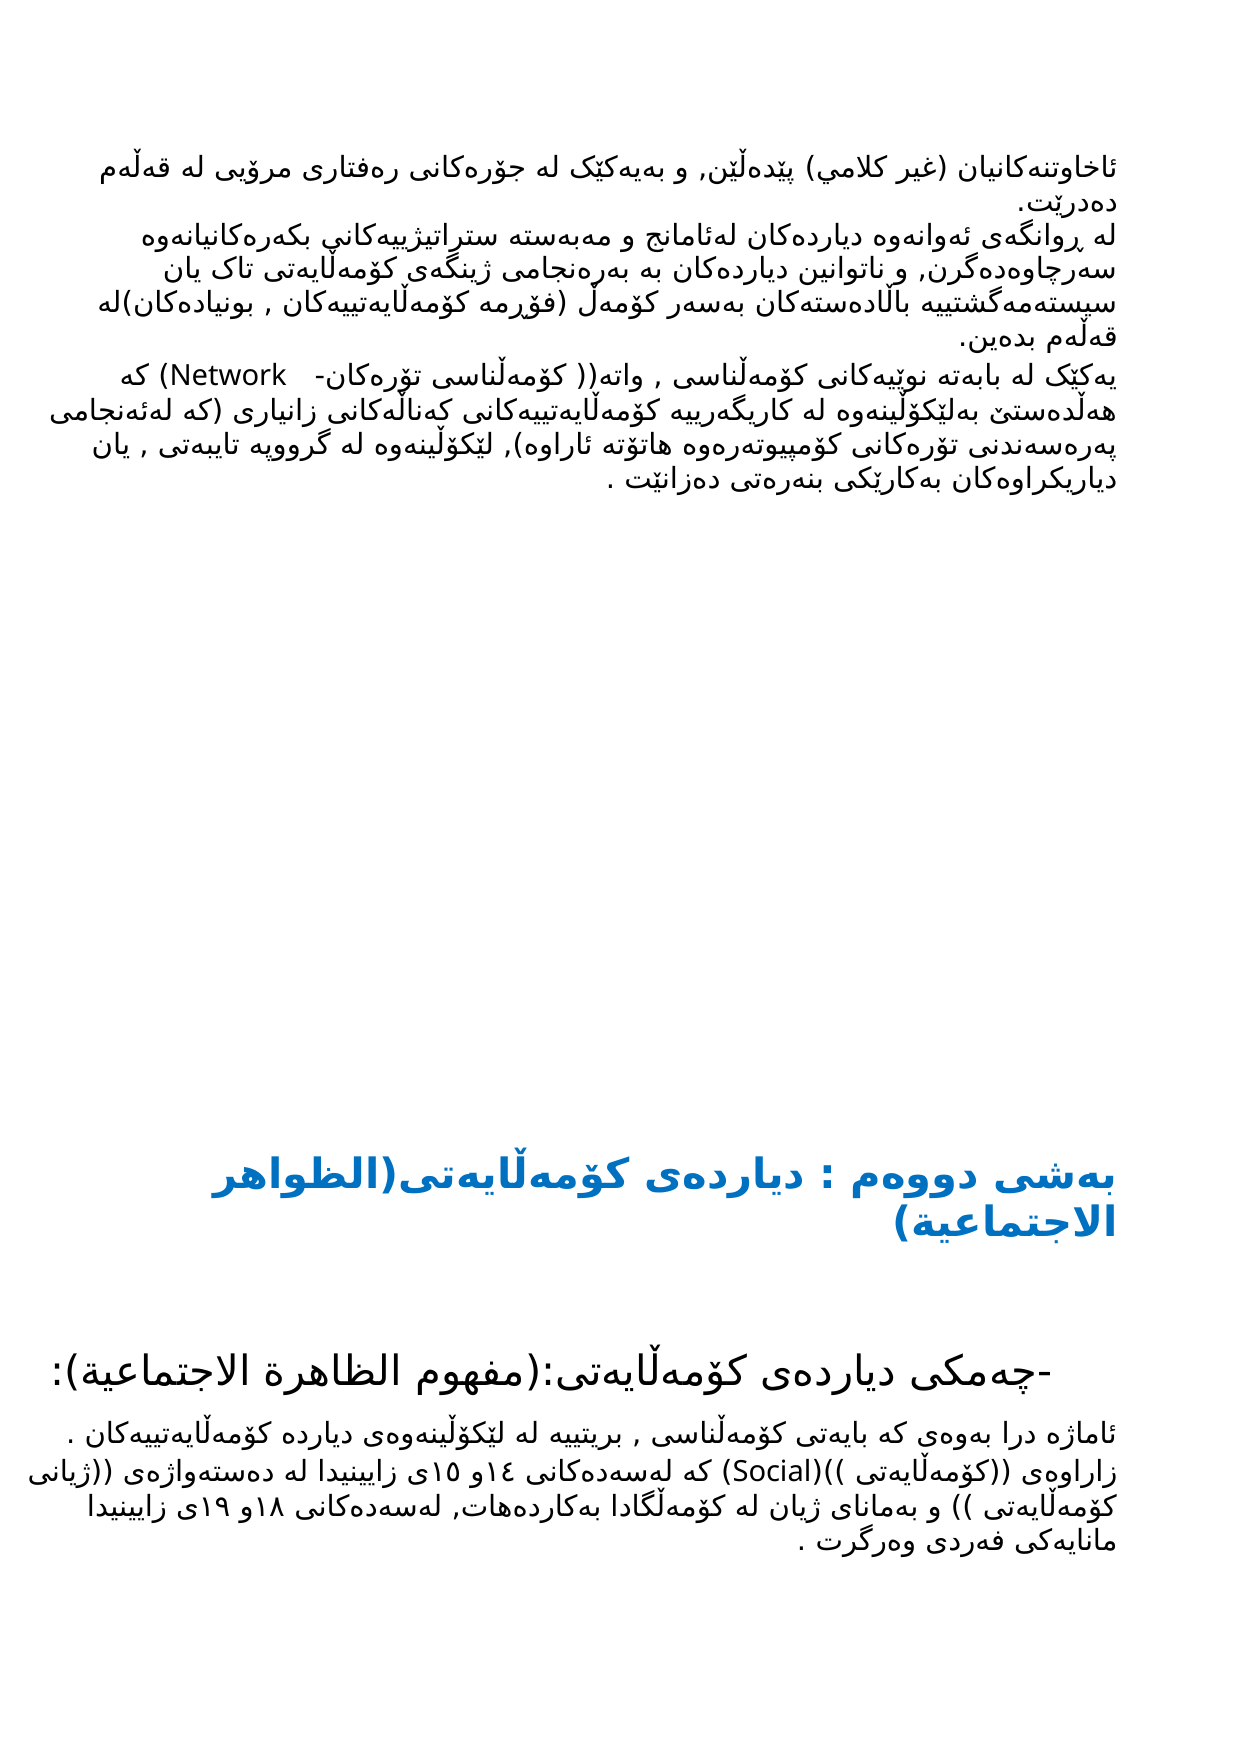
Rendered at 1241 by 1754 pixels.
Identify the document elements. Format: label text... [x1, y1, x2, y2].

text -چەمکى دیاردەى کۆمەڵایەتى:(مفهوم الظاهرة الاجتماعية): [25, 1347, 1053, 1395]
list یەکێک لە بابەتە نوێیەکانى کۆمەڵناسى , واتە(( کۆمەڵناسى تۆرەکان- Network) کە هەڵدەستێ بەلێکۆڵینەوە لە کاریگەرییە کۆمەڵایەتییەکانى کەناڵەکانى زانیارى (کە لەئەنجامى پەرەسەندنى تۆرەکانى کۆمپیوتەرەوە هاتۆتە ئاراوە), لێکۆڵینەوە لە گرووپە تایبەتى , یان دیاریکراوەکان بەکارێکى بنەرەتى دەزانێت . [25, 354, 1118, 495]
list ئاماژە درا بەوەى کە بایەتى کۆمەڵناسى , بریتییە لە لێکۆڵینەوەى دیاردە کۆمەڵایەتییەکان . زاراوەى ((کۆمەڵایەتى ))(Social) کە لەسەدەکانى ١٤و ١٥ى زایینیدا لە دەستەواژەى ((ژیانى کۆمەڵایەتى )) و بەماناى ژیان لە کۆمەڵگادا بەکاردەهات, لەسەدەکانى ١٨و ١٩ى زایینیدا مانایەکى فەردى وەرگرت . [25, 1416, 1118, 1558]
list بەشى دووەم : دیاردەى کۆمەڵایەتى(الظواهر الاجتماعية) [25, 1149, 1118, 1246]
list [25, 150, 1118, 218]
list لە ڕوانگەى ئەوانەوە دیاردەکان لەئامانج و مەبەستە ستراتیژییەکانى بکەرەکانیانەوە سەرچاوەدەگرن, و ناتوانین دیاردەکان بە بەرەنجامى ژینگەى کۆمەڵایەتى تاک یان سیستەمەگشتییە باڵادەستەکان بەسەر کۆمەڵ (فۆڕمە کۆمەڵایەتییەکان , بونیادەکان)لە قەڵەم بدەین. [25, 218, 1118, 354]
